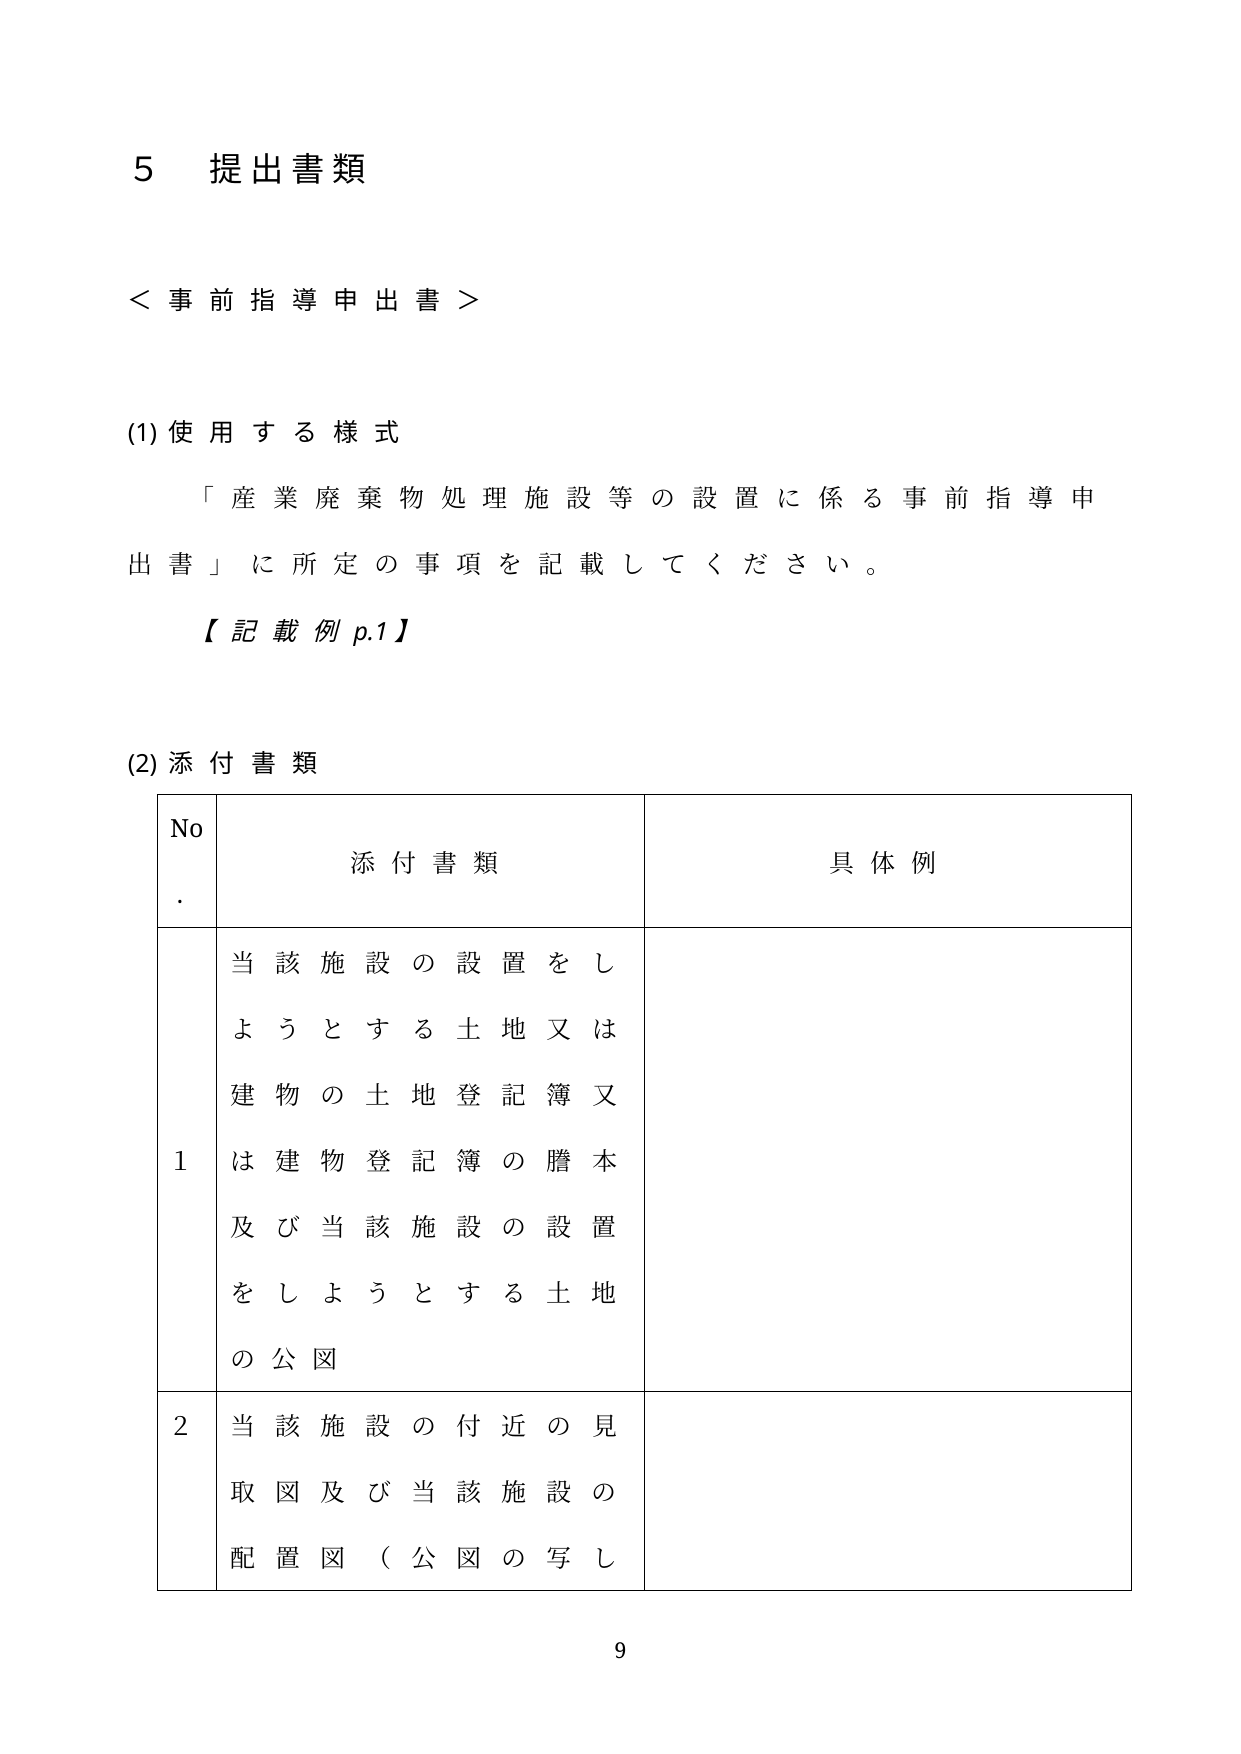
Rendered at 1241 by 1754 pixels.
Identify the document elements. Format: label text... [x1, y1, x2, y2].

table_cell １ [158, 928, 216, 1391]
text ＜事前指導申出書＞ [128, 266, 1113, 332]
table_cell [645, 1392, 1131, 1590]
text 【記載例p.1】 [128, 596, 1113, 662]
text (2) 添付書類 [128, 728, 1113, 794]
text 「産業廃棄物処理施設等の設置に係る事前指導申出書」に所定の事項を記載してください。 [128, 464, 1113, 596]
table_cell 当該施設の設置をしようとする土地又は建物の土地登記簿又は建物登記簿の謄本及び当該施設の設置をしようとする土地の公図 [217, 928, 644, 1391]
text ５ 提出書類 [128, 134, 1113, 200]
table_header 具体例 [645, 795, 1131, 927]
table_header No. [158, 795, 216, 927]
table_header 添付書類 [217, 795, 644, 927]
table_cell [645, 928, 1131, 1391]
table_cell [217, 1392, 644, 1590]
table_cell ２ [158, 1392, 216, 1590]
text (1) 使用する様式 [128, 398, 1113, 464]
